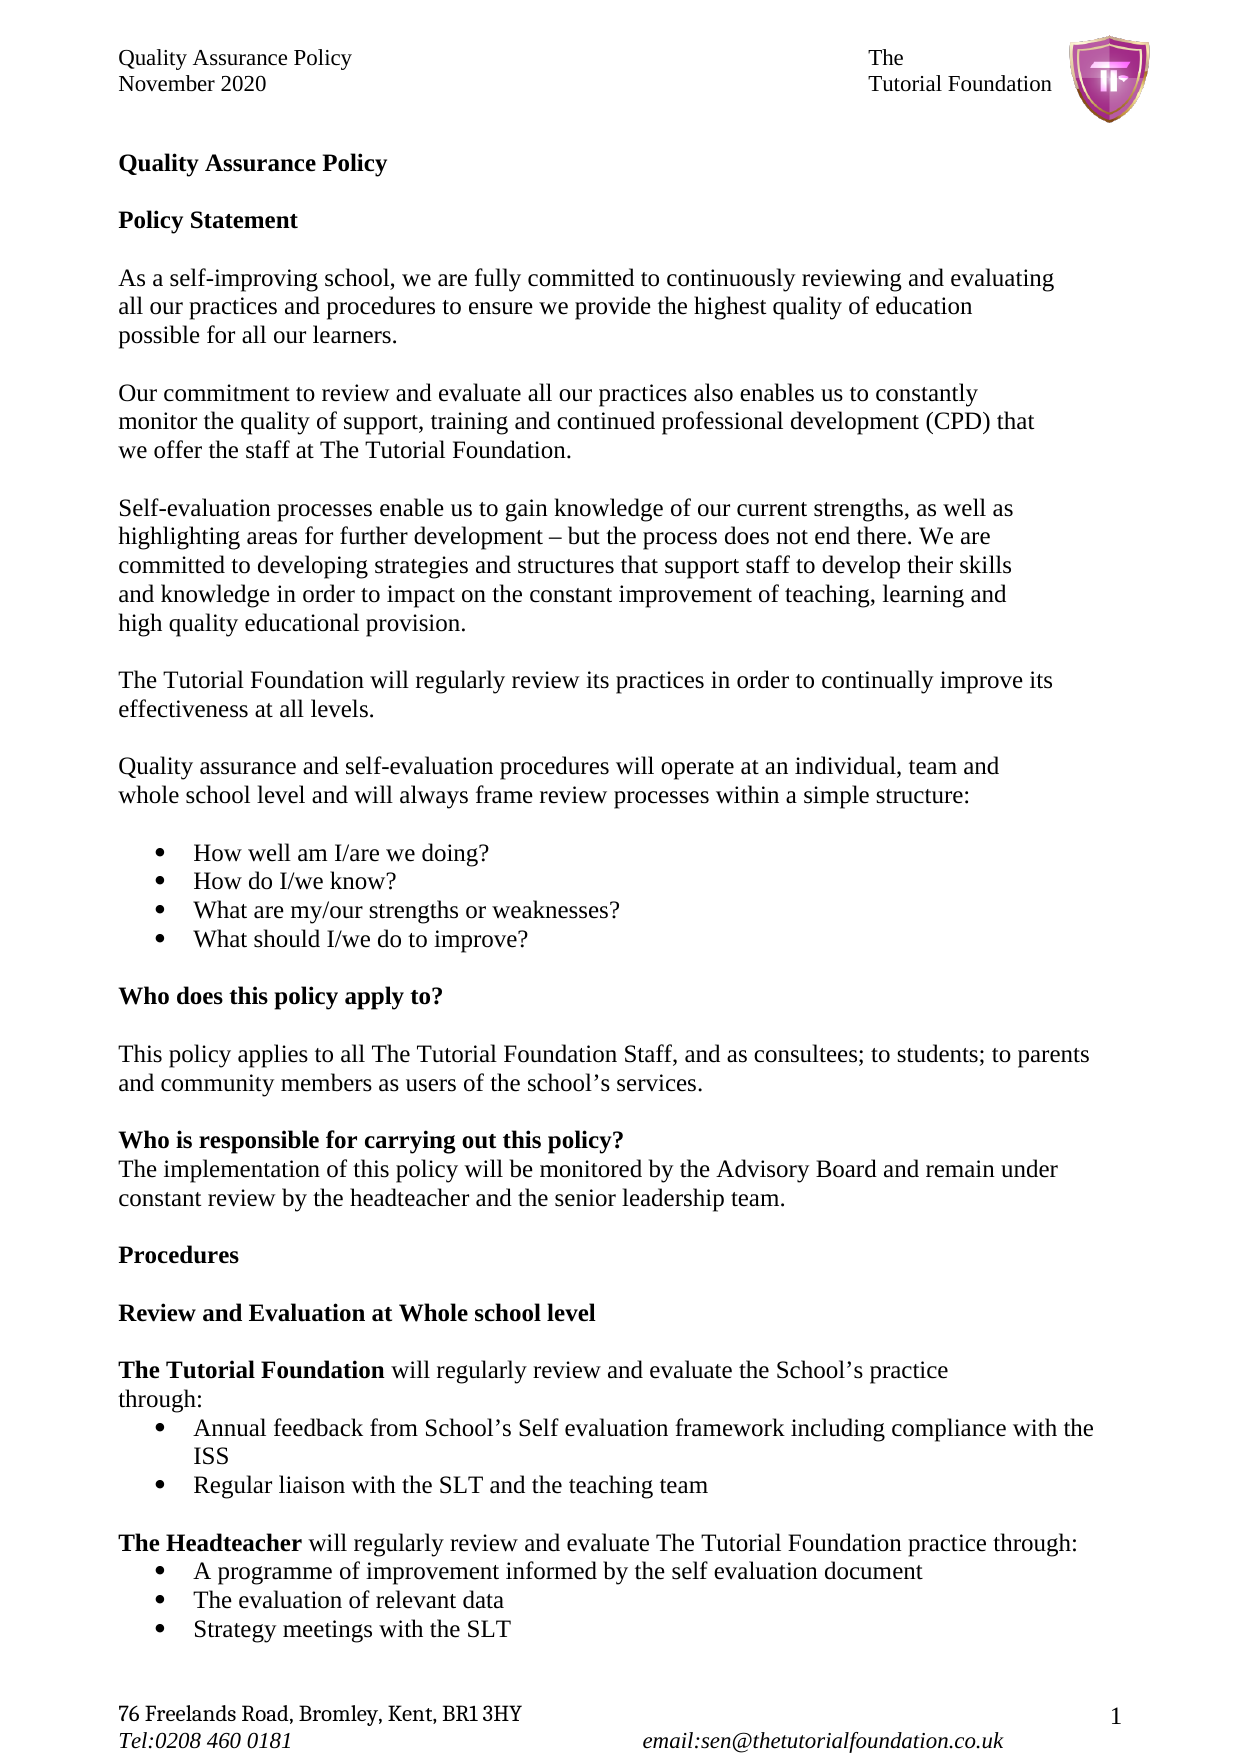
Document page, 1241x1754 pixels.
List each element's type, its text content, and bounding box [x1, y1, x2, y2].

text The Tutorial Foundation will regularly review and evaluate the School’s practice [118, 1355, 1122, 1384]
text through: [118, 1384, 1122, 1413]
text Self-evaluation processes enable us to gain knowledge of our current strengths, as well as [118, 493, 1122, 521]
text effectiveness at all levels. [118, 694, 1122, 723]
list Strategy meetings with the SLT [156, 1614, 1122, 1643]
text The implementation of this policy will be monitored by the Advisory Board and remain under [118, 1154, 1122, 1183]
list Regular liaison with the SLT and the teaching team [156, 1470, 1122, 1499]
text and knowledge in order to impact on the constant improvement of teaching, learning and [118, 579, 1122, 608]
text all our practices and procedures to ensure we provide the highest quality of education [118, 291, 1122, 320]
text Quality Assurance Policy [118, 148, 1122, 176]
text Quality assurance and self-evaluation procedures will operate at an individual, team and [118, 751, 1122, 780]
text constant review by the headteacher and the senior leadership team. [118, 1183, 1122, 1211]
text committed to developing strategies and structures that support staff to develop their skills [118, 550, 1122, 579]
text highlighting areas for further development – but the process does not end there. We are [118, 521, 1122, 550]
text This policy applies to all The Tutorial Foundation Staff, and as consultees; to students; to parents and community members as users of the school’s services. [118, 1039, 1122, 1096]
text monitor the quality of support, training and continued professional development (CPD) that [118, 406, 1122, 435]
list A programme of improvement informed by the self evaluation document [156, 1556, 1122, 1585]
text high quality educational provision. [118, 608, 1122, 636]
text whole school level and will always frame review processes within a simple structure: [118, 780, 1122, 809]
text The Tutorial Foundation will regularly review its practices in order to continually improve its [118, 665, 1122, 694]
text Review and Evaluation at Whole school level [118, 1298, 1122, 1326]
list Annual feedback from School’s Self evaluation framework including compliance with the ISS [156, 1413, 1122, 1470]
text The Headteacher will regularly review and evaluate The Tutorial Foundation practice through: [118, 1528, 1122, 1556]
list How do I/we know? [156, 866, 1122, 895]
text Procedures [118, 1240, 1122, 1269]
text we offer the staff at The Tutorial Foundation. [118, 435, 1122, 464]
text Our commitment to review and evaluate all our practices also enables us to constantly [118, 378, 1122, 406]
text Policy Statement [118, 205, 1122, 234]
text As a self-improving school, we are fully committed to continuously reviewing and evaluating [118, 263, 1122, 291]
list What are my/our strengths or weaknesses? [156, 895, 1122, 924]
list The evaluation of relevant data [156, 1585, 1122, 1614]
text possible for all our learners. [118, 320, 1122, 349]
text Who does this policy apply to? [118, 981, 1122, 1010]
text Who is responsible for carrying out this policy? [118, 1125, 1122, 1154]
list What should I/we do to improve? [156, 924, 1122, 953]
picture [1065, 28, 1154, 129]
list How well am I/are we doing? [156, 838, 1122, 866]
